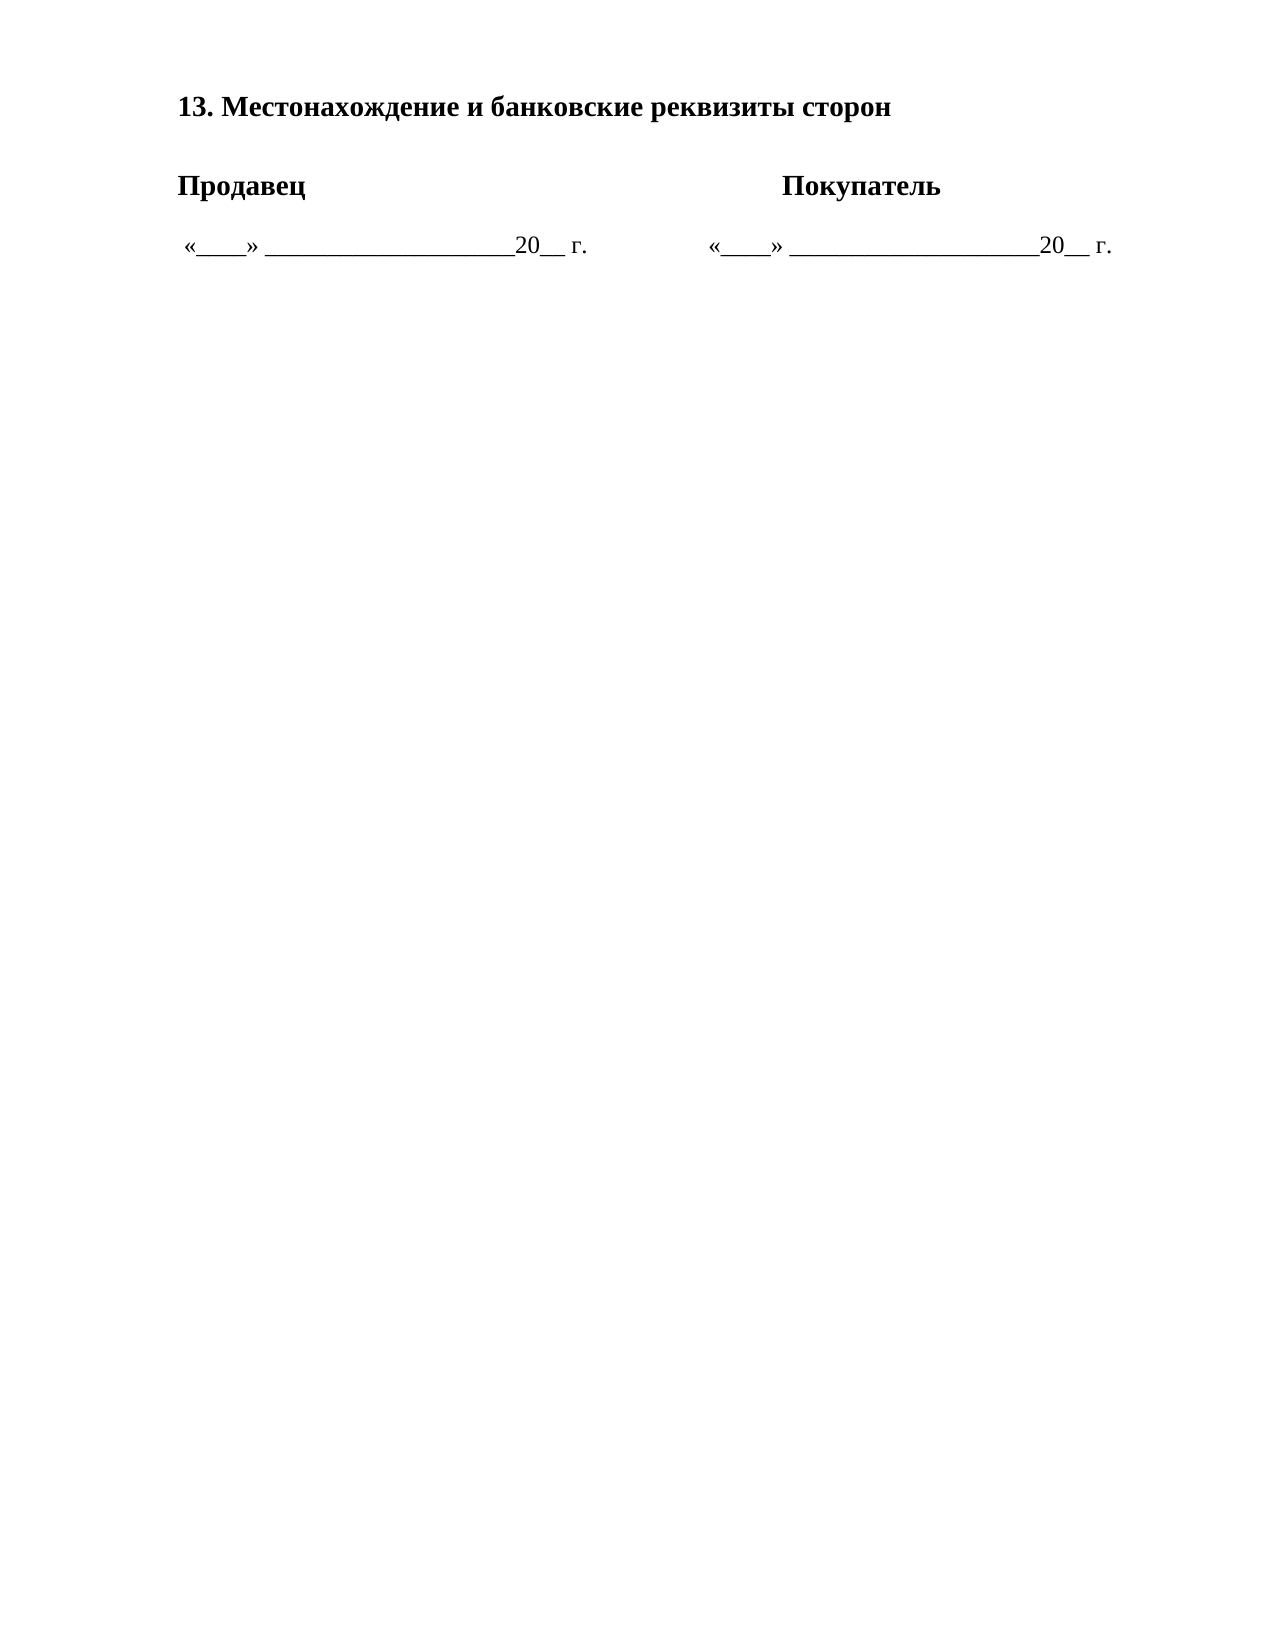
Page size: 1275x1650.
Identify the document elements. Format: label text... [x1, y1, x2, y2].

text Продавец Покупатель [118, 168, 1216, 202]
text «____» ____________________20__ г. «____» ____________________20__ г. [118, 231, 1216, 259]
text 13. Местонахождение и банковские реквизиты сторон [118, 89, 1216, 122]
